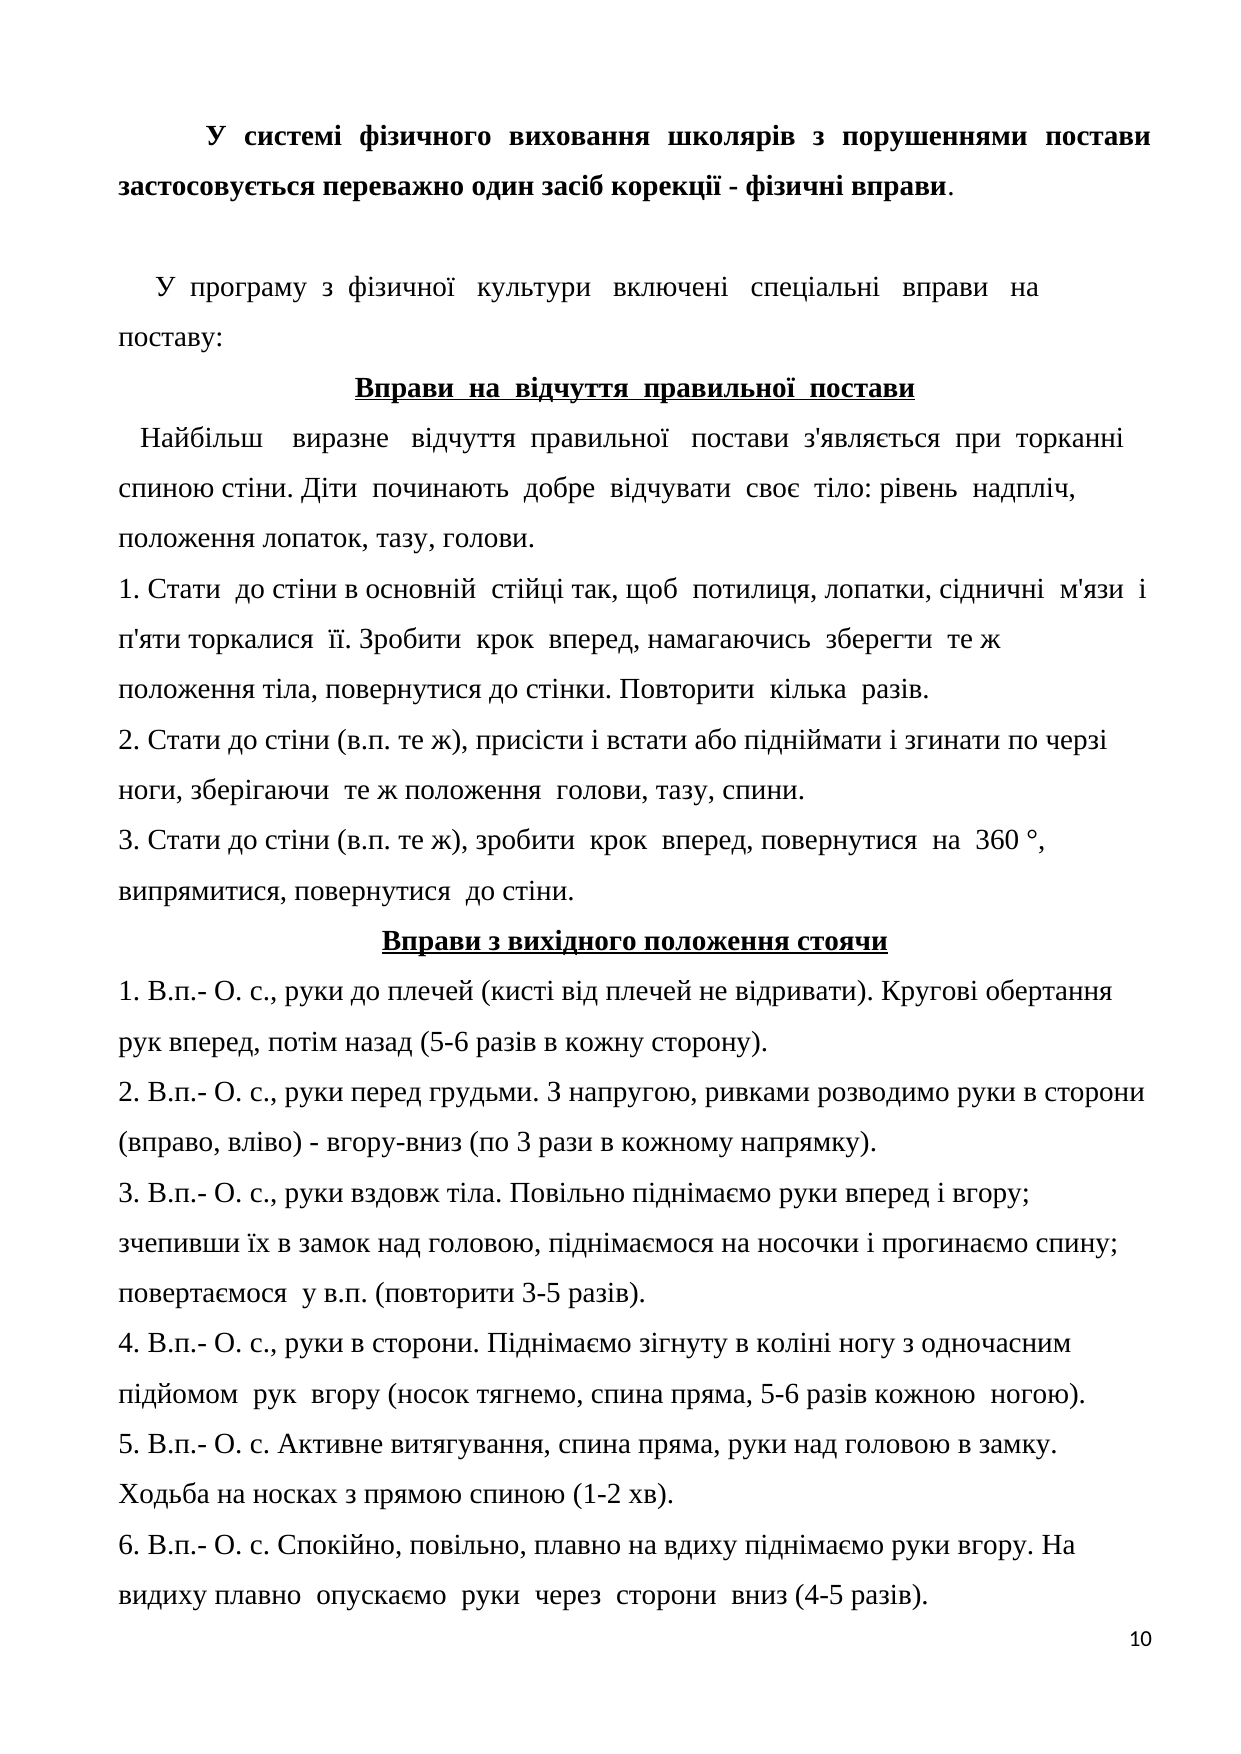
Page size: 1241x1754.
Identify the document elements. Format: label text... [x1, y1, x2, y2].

text 1. В.п.- О. с., руки до плечей (кисті від плечей не відривати). Кругові обертання рук вперед, потім назад (5-6 разів в кожну сторону). [118, 973, 1152, 1057]
text Вправи з вихідного положення стоячи [118, 923, 1152, 957]
text 1. Стати до стіни в основній стійці так, щоб потилиця, лопатки, сідничні м'язи і п'яти торкалися її. Зробити крок вперед, намагаючись зберегти те ж положення тіла, повернутися до стінки. Повторити кілька разів. [118, 571, 1152, 705]
text 3. В.п.- О. с., руки вздовж тіла. Повільно піднімаємо руки вперед і вгору; зчепивши їх в замок над головою, піднімаємося на носочки і прогинаємо спину; повертаємося у в.п. (повторити 3-5 разів). [118, 1175, 1152, 1309]
text 3. Стати до стіни (в.п. те ж), зробити крок вперед, повернутися на 360 °, випрямитися, повернутися до стіни. [118, 822, 1152, 906]
text У програму з фізичної культури включені спеціальні вправи на поставу: [118, 269, 1152, 353]
text У системі фізичного виховання школярів з порушеннями постави застосовується переважно один засіб корекції - фізичні вправи. [118, 118, 1152, 202]
text 2. Стати до стіни (в.п. те ж), присісти і встати або підніймати і згинати по черзі ноги, зберігаючи те ж положення голови, тазу, спини. [118, 722, 1152, 806]
text 6. В.п.- О. с. Спокійно, повільно, плавно на вдиху піднімаємо руки вгору. На видиху плавно опускаємо руки через сторони вниз (4-5 разів). [118, 1527, 1152, 1611]
text 2. В.п.- О. с., руки перед грудьми. З напругою, ривками розводимо руки в сторони (вправо, вліво) - вгору-вниз (по 3 рази в кожному напрямку). [118, 1074, 1152, 1158]
text Вправи на відчуття правильної постави [118, 370, 1152, 403]
text Найбільш виразне відчуття правильної постави з'являється при торканні спиною стіни. Діти починають добре відчувати своє тіло: рівень надпліч, положення лопаток, тазу, голови. [118, 420, 1152, 554]
text 4. В.п.- О. с., руки в сторони. Піднімаємо зігнуту в коліні ногу з одночасним підйомом рук вгору (носок тягнемо, спина пряма, 5-6 разів кожною ногою). [118, 1326, 1152, 1409]
text 5. В.п.- О. с. Активне витягування, спина пряма, руки над головою в замку. Ходьба на носках з прямою спиною (1-2 хв). [118, 1426, 1152, 1510]
